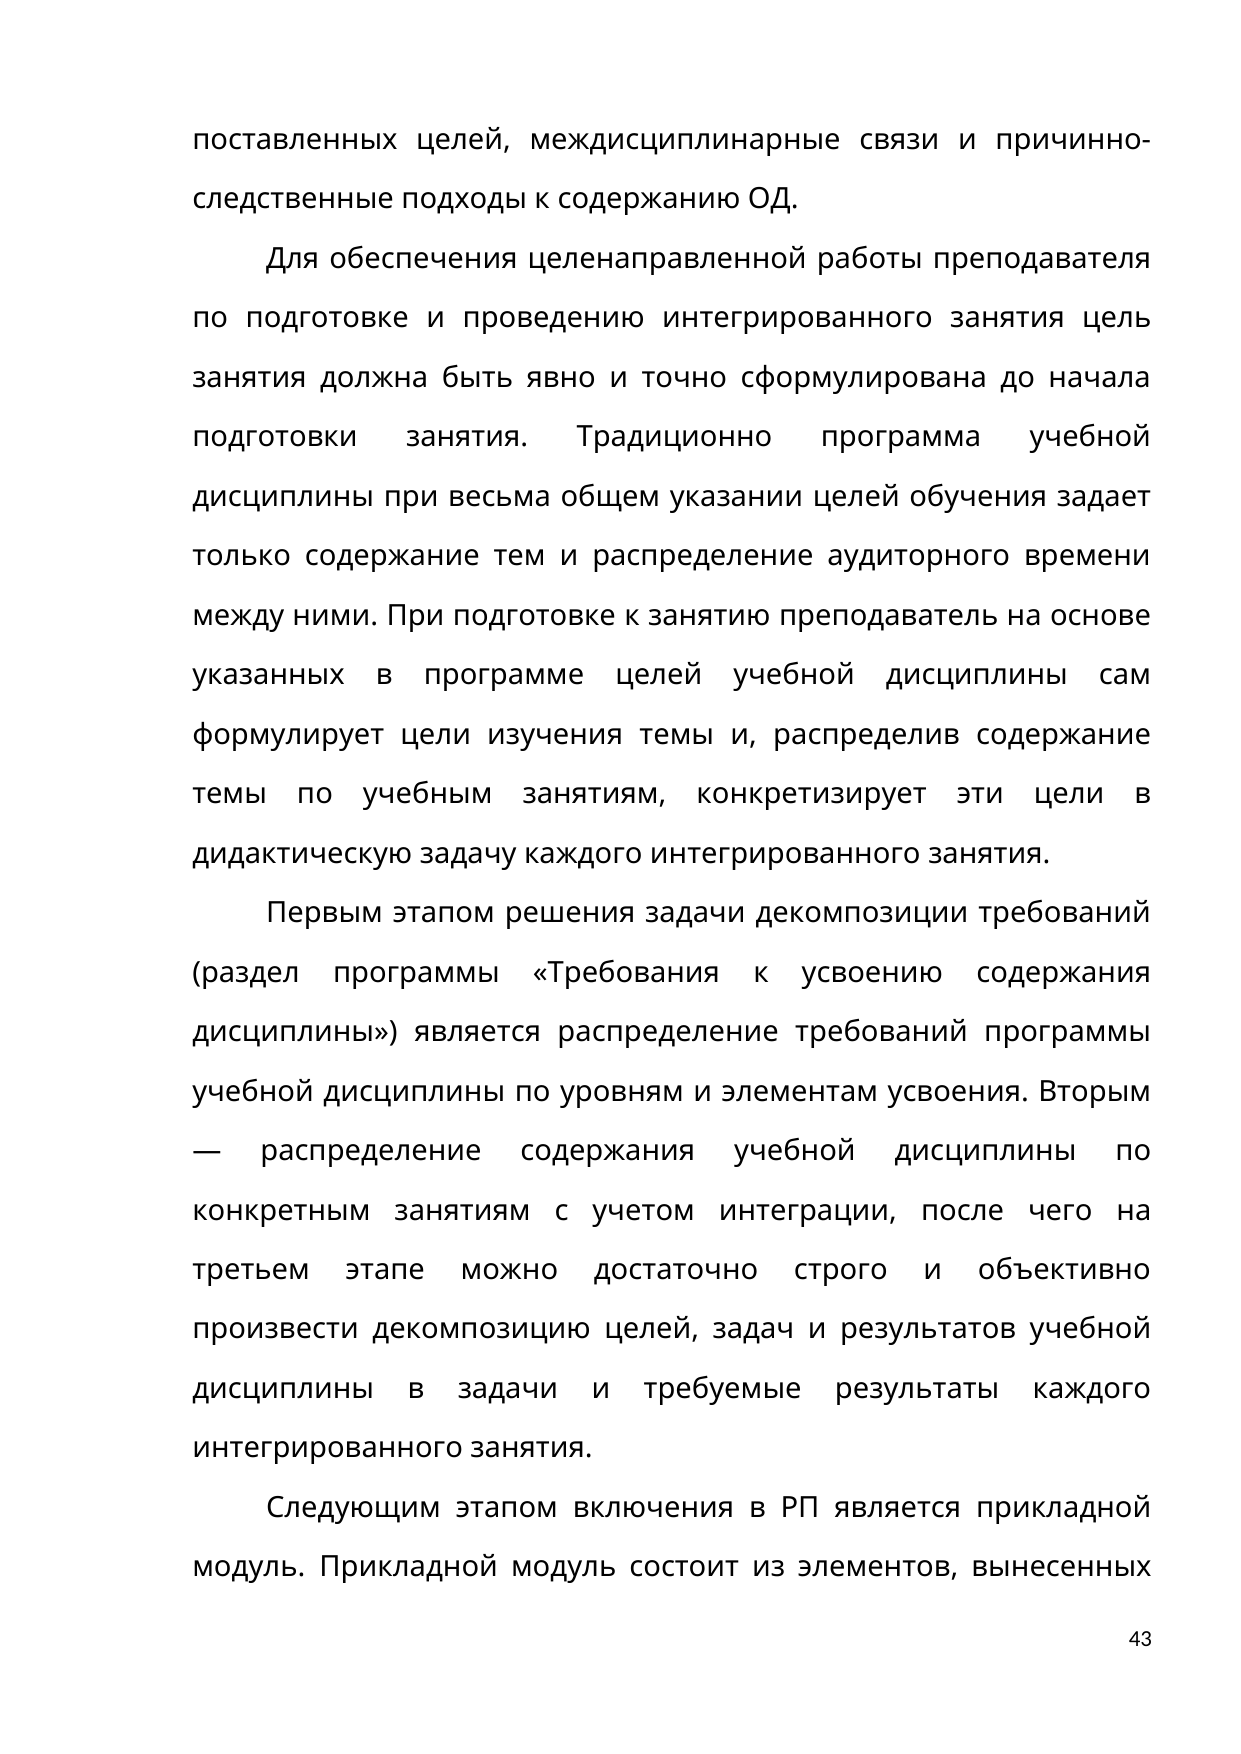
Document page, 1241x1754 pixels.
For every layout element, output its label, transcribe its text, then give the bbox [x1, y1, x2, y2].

text Первым этапом решения задачи декомпозиции требований (раздел программы «Требования к усвоению содержания дисциплины») является распределение требований программы учебной дисциплины по уровням и элементам усвоения. Вторым — распределение содержания учебной дисциплины по конкретным занятиям с учетом интеграции, после чего на третьем этапе можно достаточно строго и объективно произвести декомпозицию целей, задач и результатов учебной дисциплины в задачи и требуемые результаты каждого интегрированного занятия. [192, 891, 1152, 1466]
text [192, 1486, 1152, 1585]
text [192, 118, 1152, 217]
text Для обеспечения целенаправленной работы преподавателя по подготовке и проведению интегрированного занятия цель занятия должна быть явно и точно сформулирована до начала подготовки занятия. Традиционно программа учебной дисциплины при весьма общем указании целей обучения задает только содержание тем и распределение аудиторного времени между ними. При подготовке к занятию преподаватель на основе указанных в программе целей учебной дисциплины сам формулирует цели изучения темы и, распределив содержание темы по учебным занятиям, конкретизирует эти цели в дидактическую задачу каждого интегрированного занятия. [192, 237, 1152, 872]
